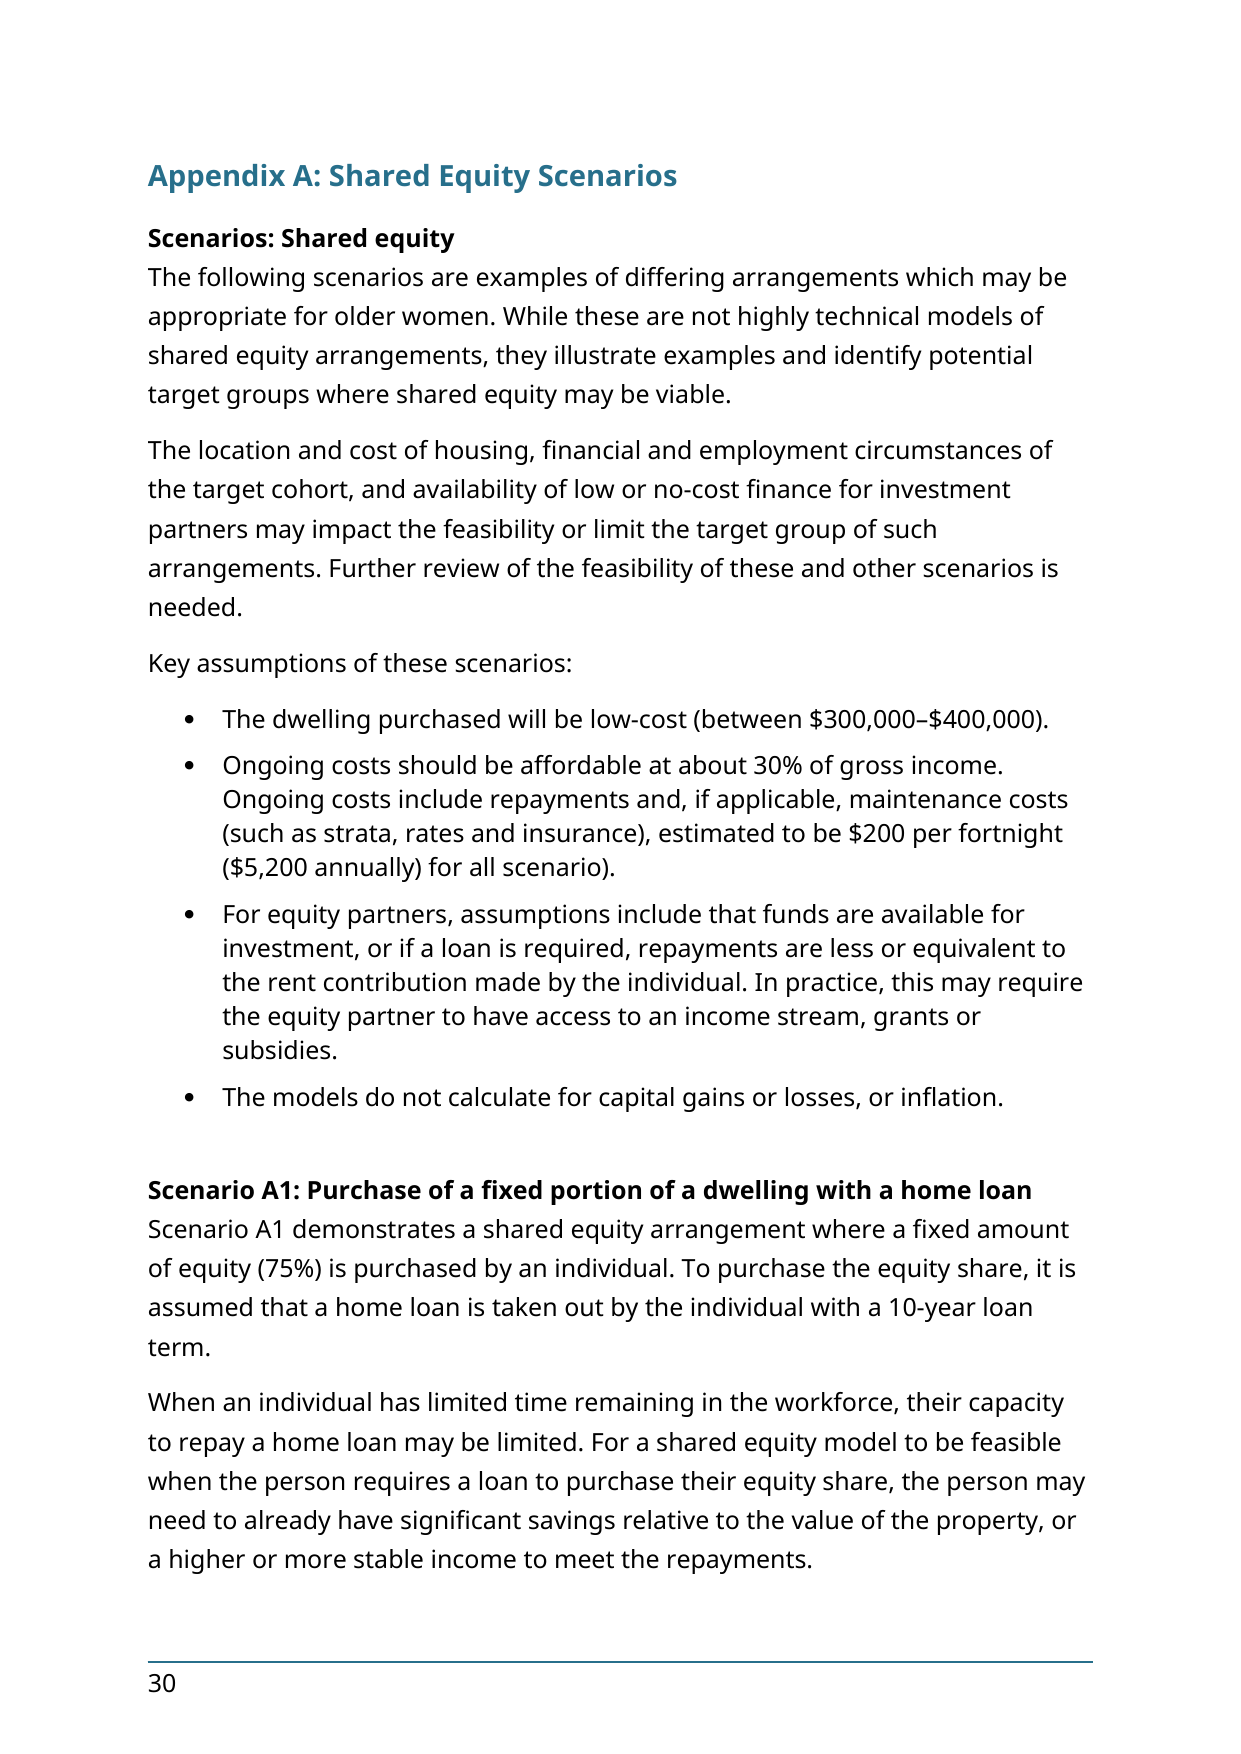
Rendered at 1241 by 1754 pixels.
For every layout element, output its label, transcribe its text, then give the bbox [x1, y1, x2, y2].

list The models do not calculate for capital gains or losses, or inflation. [185, 1079, 1093, 1113]
text Key assumptions of these scenarios: [148, 645, 1093, 679]
text The location and cost of housing, financial and employment circumstances of the target cohort, and availability of low or no-cost finance for investment partners may impact the feasibility or limit the target group of such arrangements. Further review of the feasibility of these and other scenarios is needed. [148, 433, 1093, 624]
list Ongoing costs should be affordable at about 30% of gross income. Ongoing costs include repayments and, if applicable, maintenance costs (such as strata, rates and insurance), estimated to be $200 per fortnight ($5,200 annually) for all scenario). [185, 748, 1093, 884]
text The following scenarios are examples of differing arrangements which may be appropriate for older women. While these are not highly technical models of shared equity arrangements, they illustrate examples and identify potential target groups where shared equity may be viable. [148, 259, 1093, 411]
text Scenario A1 demonstrates a shared equity arrangement where a fixed amount of equity (75%) is purchased by an individual. To purchase the equity share, it is assumed that a home loan is taken out by the individual with a 10-year loan term. [148, 1212, 1093, 1363]
list The dwelling purchased will be low-cost (between $300,000–$400,000). [185, 701, 1093, 735]
text Scenarios: Shared equity [148, 220, 1093, 254]
list For equity partners, assumptions include that funds are available for investment, or if a loan is required, repayments are less or equivalent to the rent contribution made by the individual. In practice, this may require the equity partner to have access to an income stream, grants or subsidies. [185, 897, 1093, 1067]
subtitle Appendix A: Shared Equity Scenarios [148, 156, 1093, 195]
text When an individual has limited time remaining in the workforce, their capacity to repay a home loan may be limited. For a shared equity model to be feasible when the person requires a loan to purchase their equity share, the person may need to already have significant savings relative to the value of the property, or a higher or more stable income to meet the repayments. [148, 1385, 1093, 1576]
text Scenario A1: Purchase of a fixed portion of a dwelling with a home loan [148, 1172, 1093, 1207]
